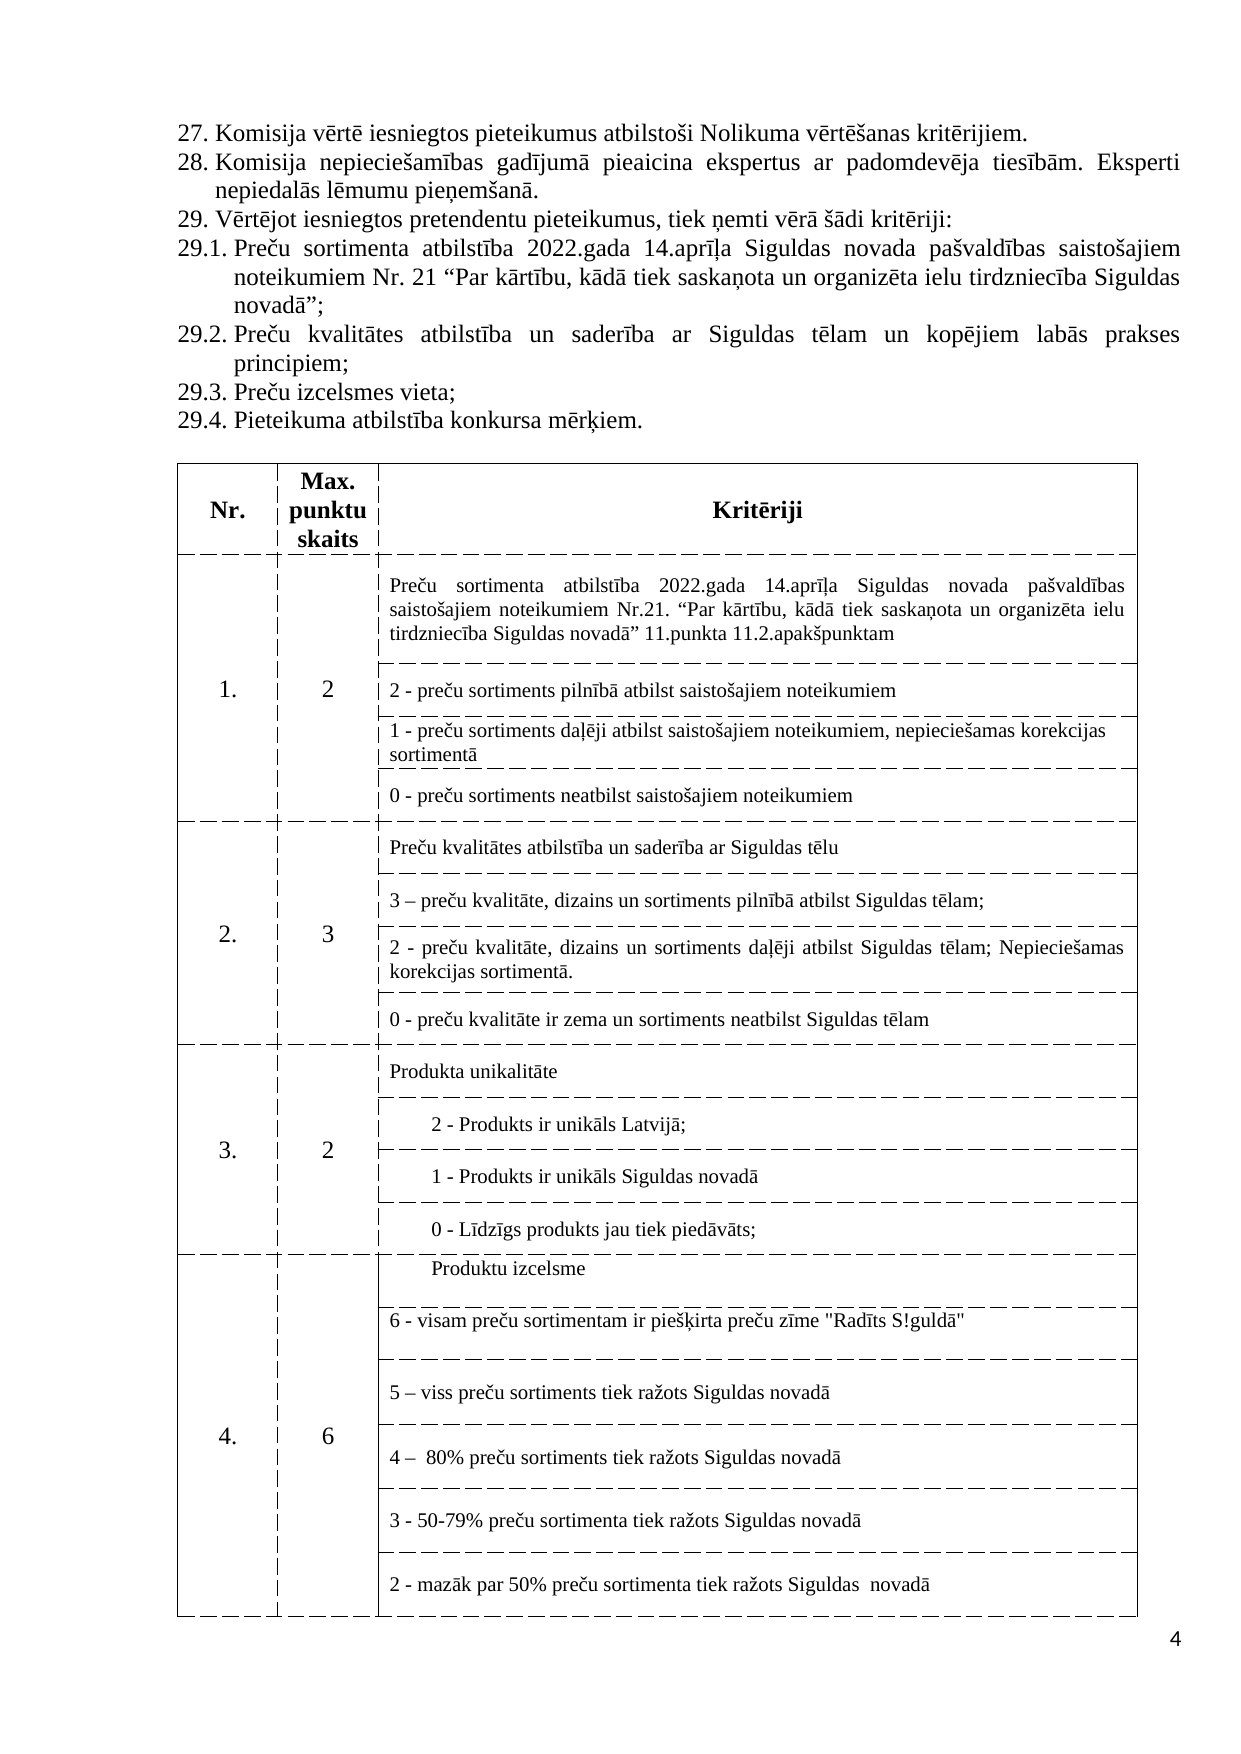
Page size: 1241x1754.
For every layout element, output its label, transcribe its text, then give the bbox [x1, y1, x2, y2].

table_header Kritēriji [378, 464, 1137, 554]
table_cell Preču sortimenta atbilstība 2022.gada 14.aprīļa Siguldas novada pašvaldības saistošajiem noteikumiem Nr.21. “Par kārtību, kādā tiek saskaņota un organizēta ielu tirdzniecība Siguldas novadā” 11.punkta 11.2.apakšpunktam [378, 554, 1137, 663]
list Preču sortimenta atbilstība 2022.gada 14.aprīļa Siguldas novada pašvaldības saistošajiem noteikumiem Nr. 21 “Par kārtību, kādā tiek saskaņota un organizēta ielu tirdzniecība Siguldas novadā”; [177, 233, 1181, 319]
list Preču izcelsmes vieta; [177, 377, 1181, 406]
table_cell 3. [178, 1044, 278, 1254]
table_cell 2 - mazāk par 50% preču sortimenta tiek ražots Siguldas novadā [379, 1552, 1137, 1616]
list Pieteikuma atbilstība konkursa mērķiem. [177, 406, 1181, 434]
table_cell 2 - Produkts ir unikāls Latvijā; [378, 1097, 1137, 1149]
table_cell 2. [178, 821, 278, 1044]
table_cell 1 - Produkts ir unikāls Siguldas novadā [378, 1149, 1137, 1202]
list Komisija vērtē iesniegtos pieteikumus atbilstoši Nolikuma vērtēšanas kritērijiem. [177, 118, 1181, 147]
table_cell Produkta unikalitāte [378, 1044, 1137, 1097]
table_cell 6 [278, 1254, 378, 1616]
list Vērtējot iesniegtos pretendentu pieteikumus, tiek ņemti vērā šādi kritēriji: [177, 204, 1181, 233]
table_cell 6 - visam preču sortimentam ir piešķirta preču zīme "Radīts S!guldā" [379, 1307, 1137, 1359]
table_cell 3 – preču kvalitāte, dizains un sortiments pilnībā atbilst Siguldas tēlam; [378, 873, 1137, 926]
table_cell 0 - preču sortiments neatbilst saistošajiem noteikumiem [378, 768, 1137, 821]
table_cell Preču kvalitātes atbilstība un saderība ar Siguldas tēlu [378, 821, 1137, 873]
table_cell 2 [278, 554, 378, 821]
table_cell 4 – 80% preču sortiments tiek ražots Siguldas novadā [379, 1424, 1137, 1488]
table_cell 2 - preču kvalitāte, dizains un sortiments daļēji atbilst Siguldas tēlam; Nepieciešamas korekcijas sortimentā. [378, 926, 1137, 992]
table_cell 3 [278, 821, 378, 1044]
table_cell 0 - preču kvalitāte ir zema un sortiments neatbilst Siguldas tēlam [378, 992, 1137, 1044]
table_cell 3 - 50-79% preču sortimenta tiek ražots Siguldas novadā [379, 1488, 1137, 1552]
table_cell 0 - Līdzīgs produkts jau tiek piedāvāts; [378, 1202, 1137, 1254]
list Preču kvalitātes atbilstība un saderība ar Siguldas tēlam un kopējiem labās prakses principiem; [177, 319, 1181, 377]
list Komisija nepieciešamības gadījumā pieaicina ekspertus ar padomdevēja tiesībām. Eksperti nepiedalās lēmumu pieņemšanā. [177, 147, 1181, 204]
table_cell 2 [278, 1044, 378, 1254]
table_header Max. punktu skaits [278, 464, 378, 554]
table_cell 4. [178, 1254, 278, 1616]
table_cell Produktu izcelsme [379, 1254, 1137, 1307]
table_header Nr. [178, 464, 278, 554]
table_cell 2 - preču sortiments pilnībā atbilst saistošajiem noteikumiem [378, 663, 1137, 716]
table_cell 1 - preču sortiments daļēji atbilst saistošajiem noteikumiem, nepieciešamas korekcijas sortimentā [378, 716, 1137, 768]
table_cell 1. [178, 554, 278, 821]
table_cell 5 – viss preču sortiments tiek ražots Siguldas novadā [379, 1359, 1137, 1424]
